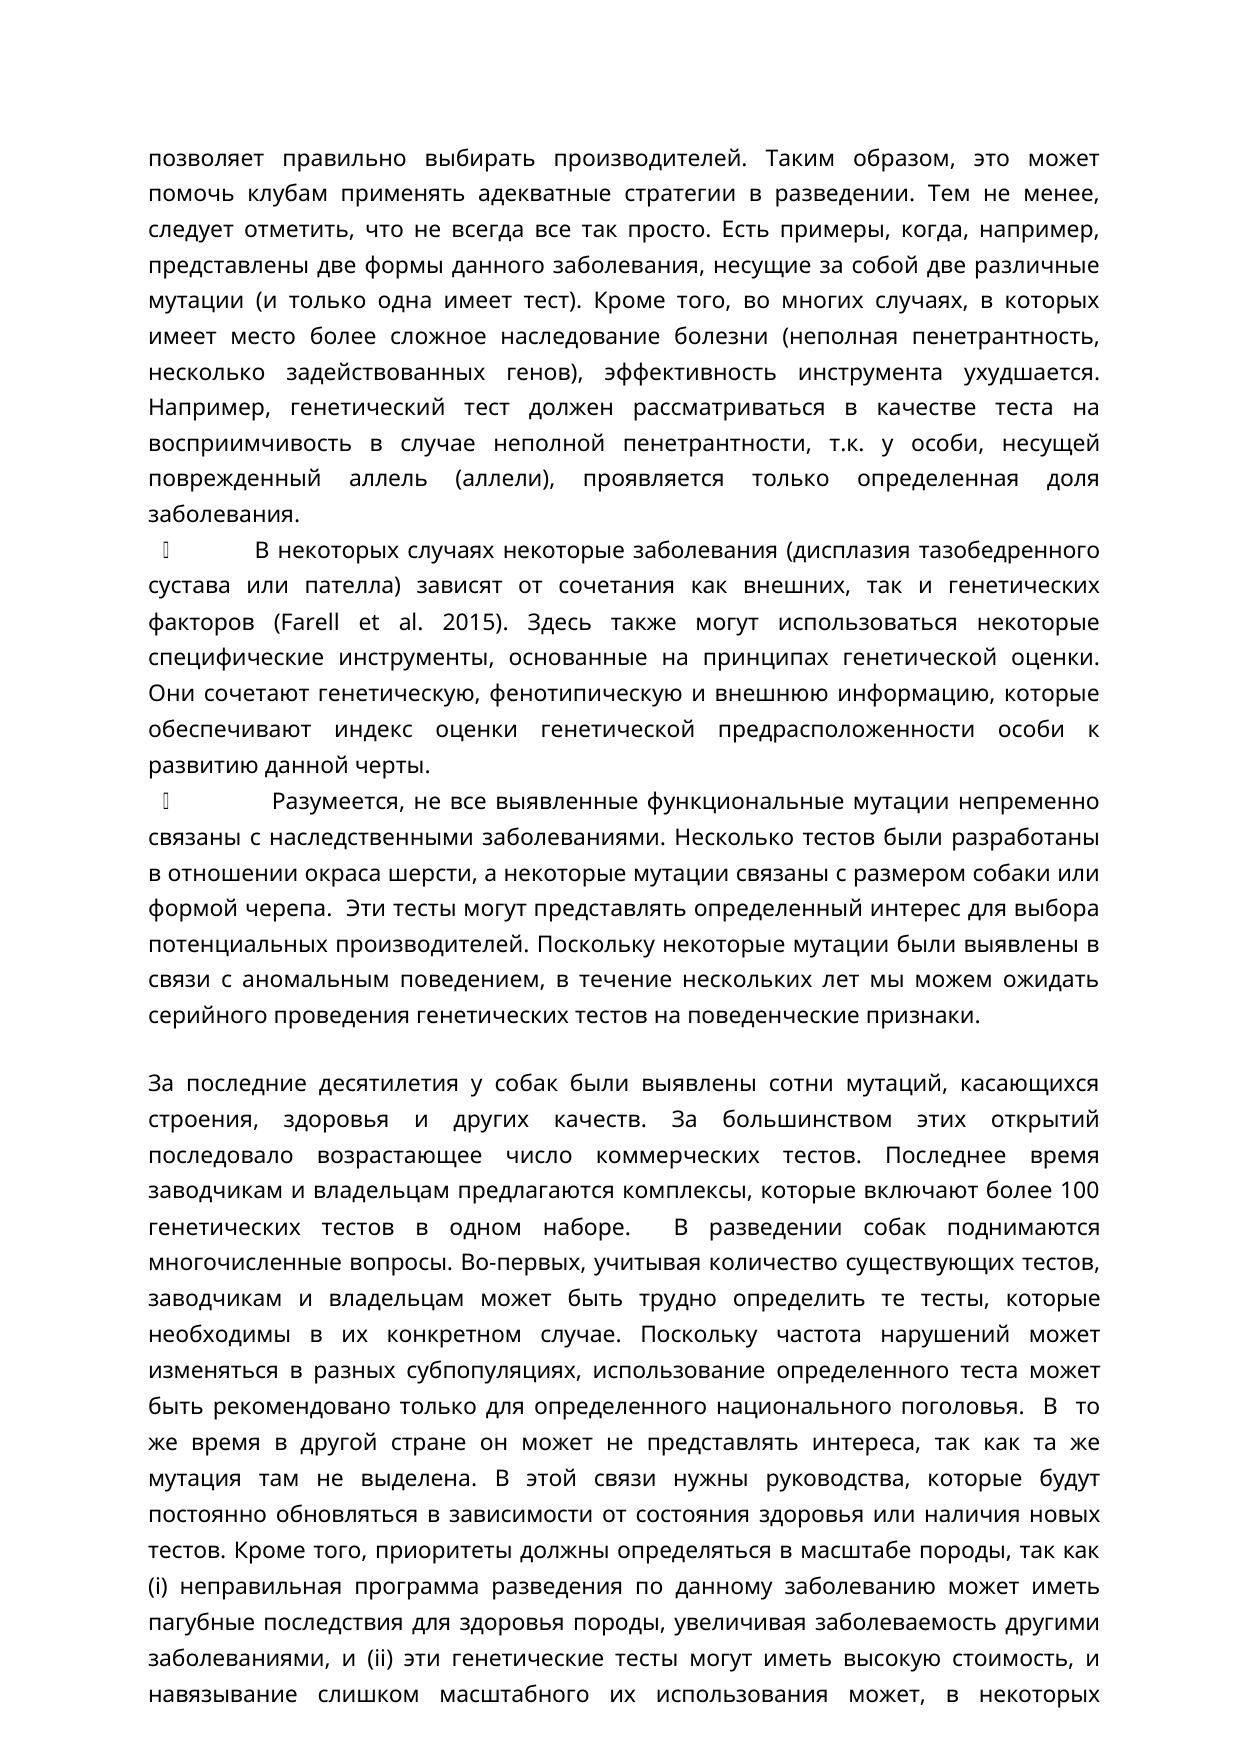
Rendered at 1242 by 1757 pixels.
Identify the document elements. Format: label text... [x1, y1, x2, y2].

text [148, 1067, 1101, 1709]
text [148, 142, 1101, 529]
text  В некоторых случаях некоторые заболевания (дисплазия тазобедренного сустава или пателла) зависят от сочетания как внешних, так и генетических факторов (Farell et al. 2015). Здесь также могут использоваться некоторые специфические инструменты, основанные на принципах генетической оценки. Они сочетают генетическую, фенотипическую и внешнюю информацию, которые обеспечивают индекс оценки генетической предрасположенности особи к развитию данной черты. [148, 533, 1101, 780]
text  Разумеется, не все выявленные функциональные мутации непременно связаны с наследственными заболеваниями. Несколько тестов были разработаны в отношении окраса шерсти, а некоторые мутации связаны с размером собаки или формой черепа. Эти тесты могут представлять определенный интерес для выбора потенциальных производителей. Поскольку некоторые мутации были выявлены в связи с аномальным поведением, в течение нескольких лет мы можем ожидать серийного проведения генетических тестов на поведенческие признаки. [148, 785, 1101, 1030]
